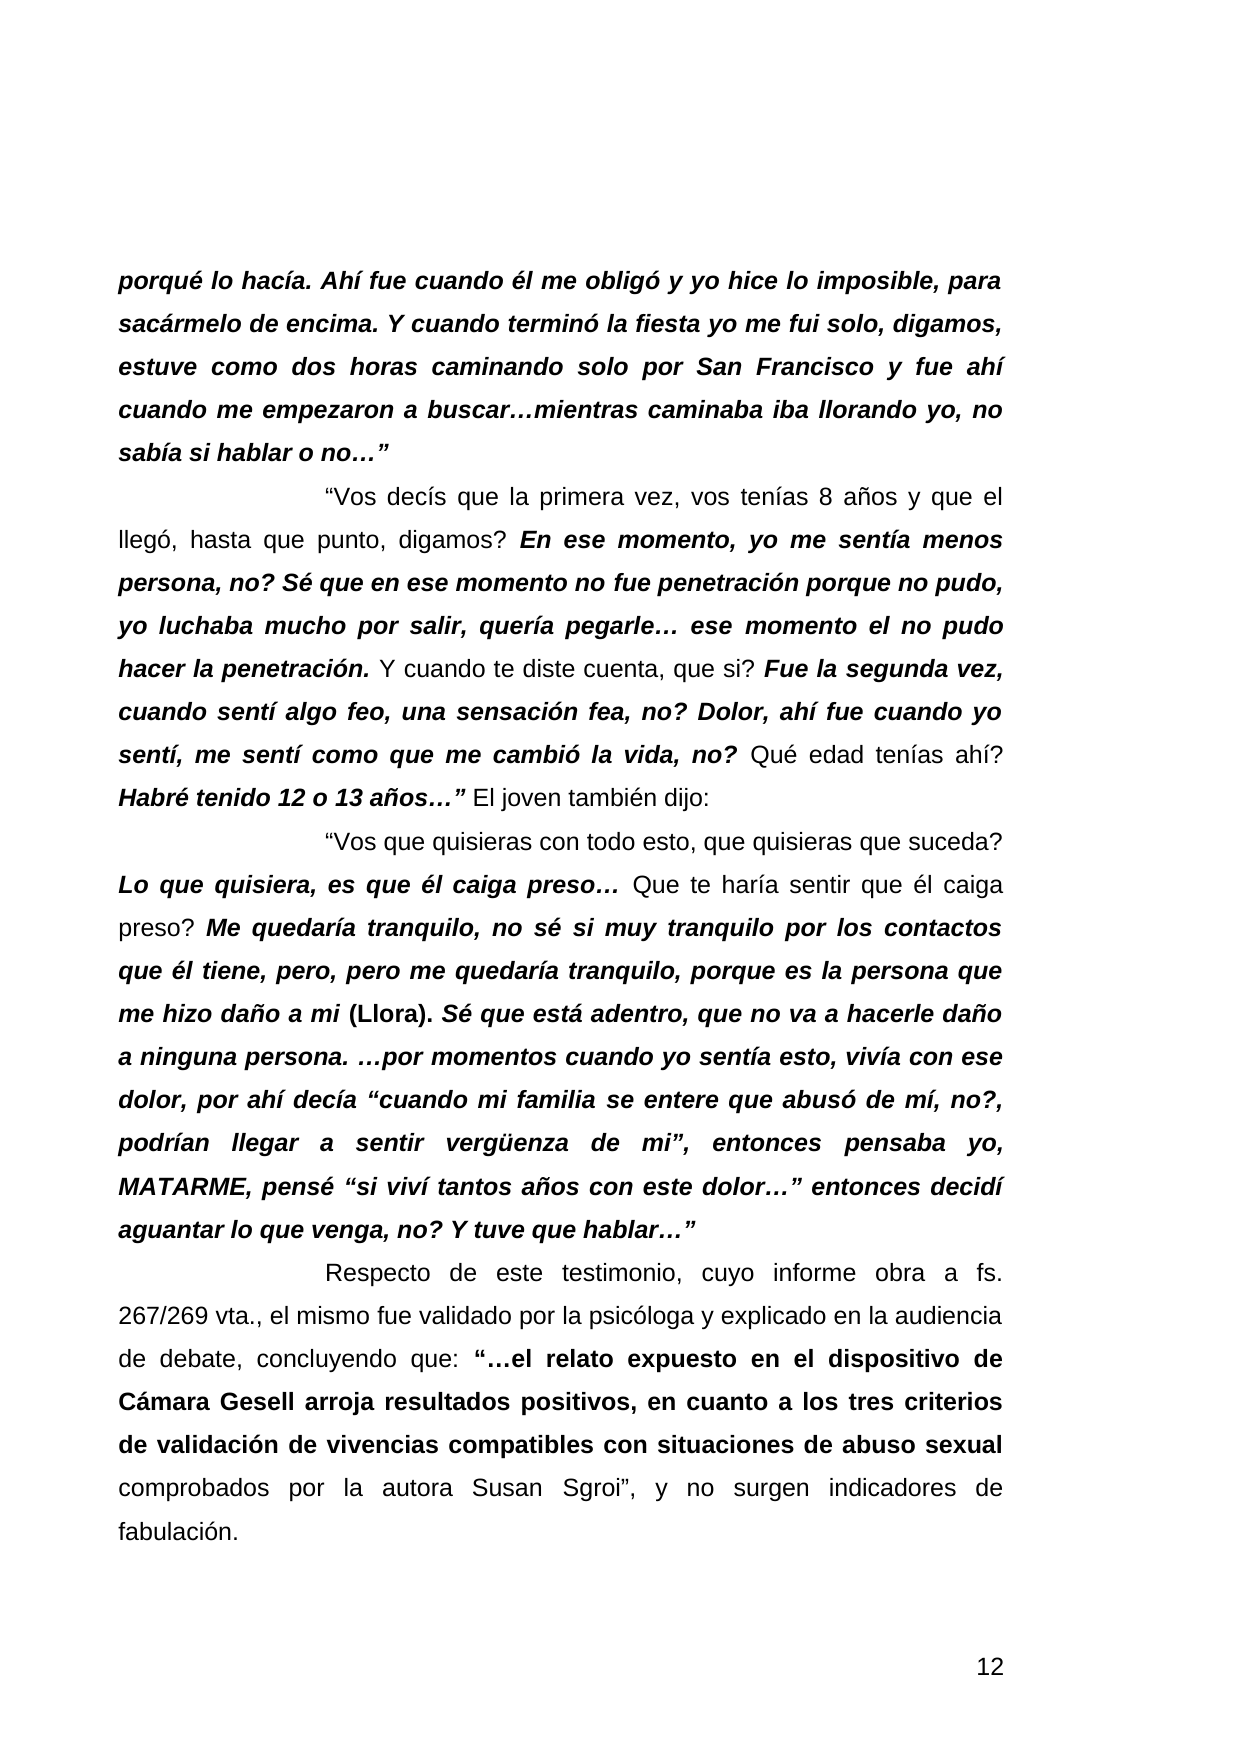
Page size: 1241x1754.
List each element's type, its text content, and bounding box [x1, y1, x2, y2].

text “Vos que quisieras con todo esto, que quisieras que suceda? Lo que quisiera, es que él caiga preso… Que te haría sentir que él caiga preso? Me quedaría tranquilo, no sé si muy tranquilo por los contactos que él tiene, pero, pero me quedaría tranquilo, porque es la persona que me hizo daño a mi (Llora). Sé que está adentro, que no va a hacerle daño a ninguna persona. …por momentos cuando yo sentía esto, vivía con ese dolor, por ahí decía “cuando mi familia se entere que abusó de mí, no?, podrían llegar a sentir vergüenza de mi”, entonces pensaba yo, MATARME, pensé “si viví tantos años con este dolor…” entonces decidí aguantar lo que venga, no? Y tuve que hablar…” [118, 826, 1004, 1243]
text Respecto de este testimonio, cuyo informe obra a fs. 267/269 vta., el mismo fue validado por la psicóloga y explicado en la audiencia de debate, concluyendo que: “…el relato expuesto en el dispositivo de Cámara Gesell arroja resultados positivos, en cuanto a los tres criterios de validación de vivencias compatibles con situaciones de abuso sexual comprobados por la autora Susan Sgroi”, y no surgen indicadores de fabulación. [118, 1258, 1004, 1545]
text “Vos decís que la primera vez, vos tenías 8 años y que el llegó, hasta que punto, digamos? En ese momento, yo me sentía menos persona, no? Sé que en ese momento no fue penetración porque no pudo, yo luchaba mucho por salir, quería pegarle… ese momento el no pudo hacer la penetración. Y cuando te diste cuenta, que si? Fue la segunda vez, cuando sentí algo feo, una sensación fea, no? Dolor, ahí fue cuando yo sentí, me sentí como que me cambió la vida, no? Qué edad tenías ahí? Habré tenido 12 o 13 años…” El joven también dijo: [118, 481, 1004, 812]
